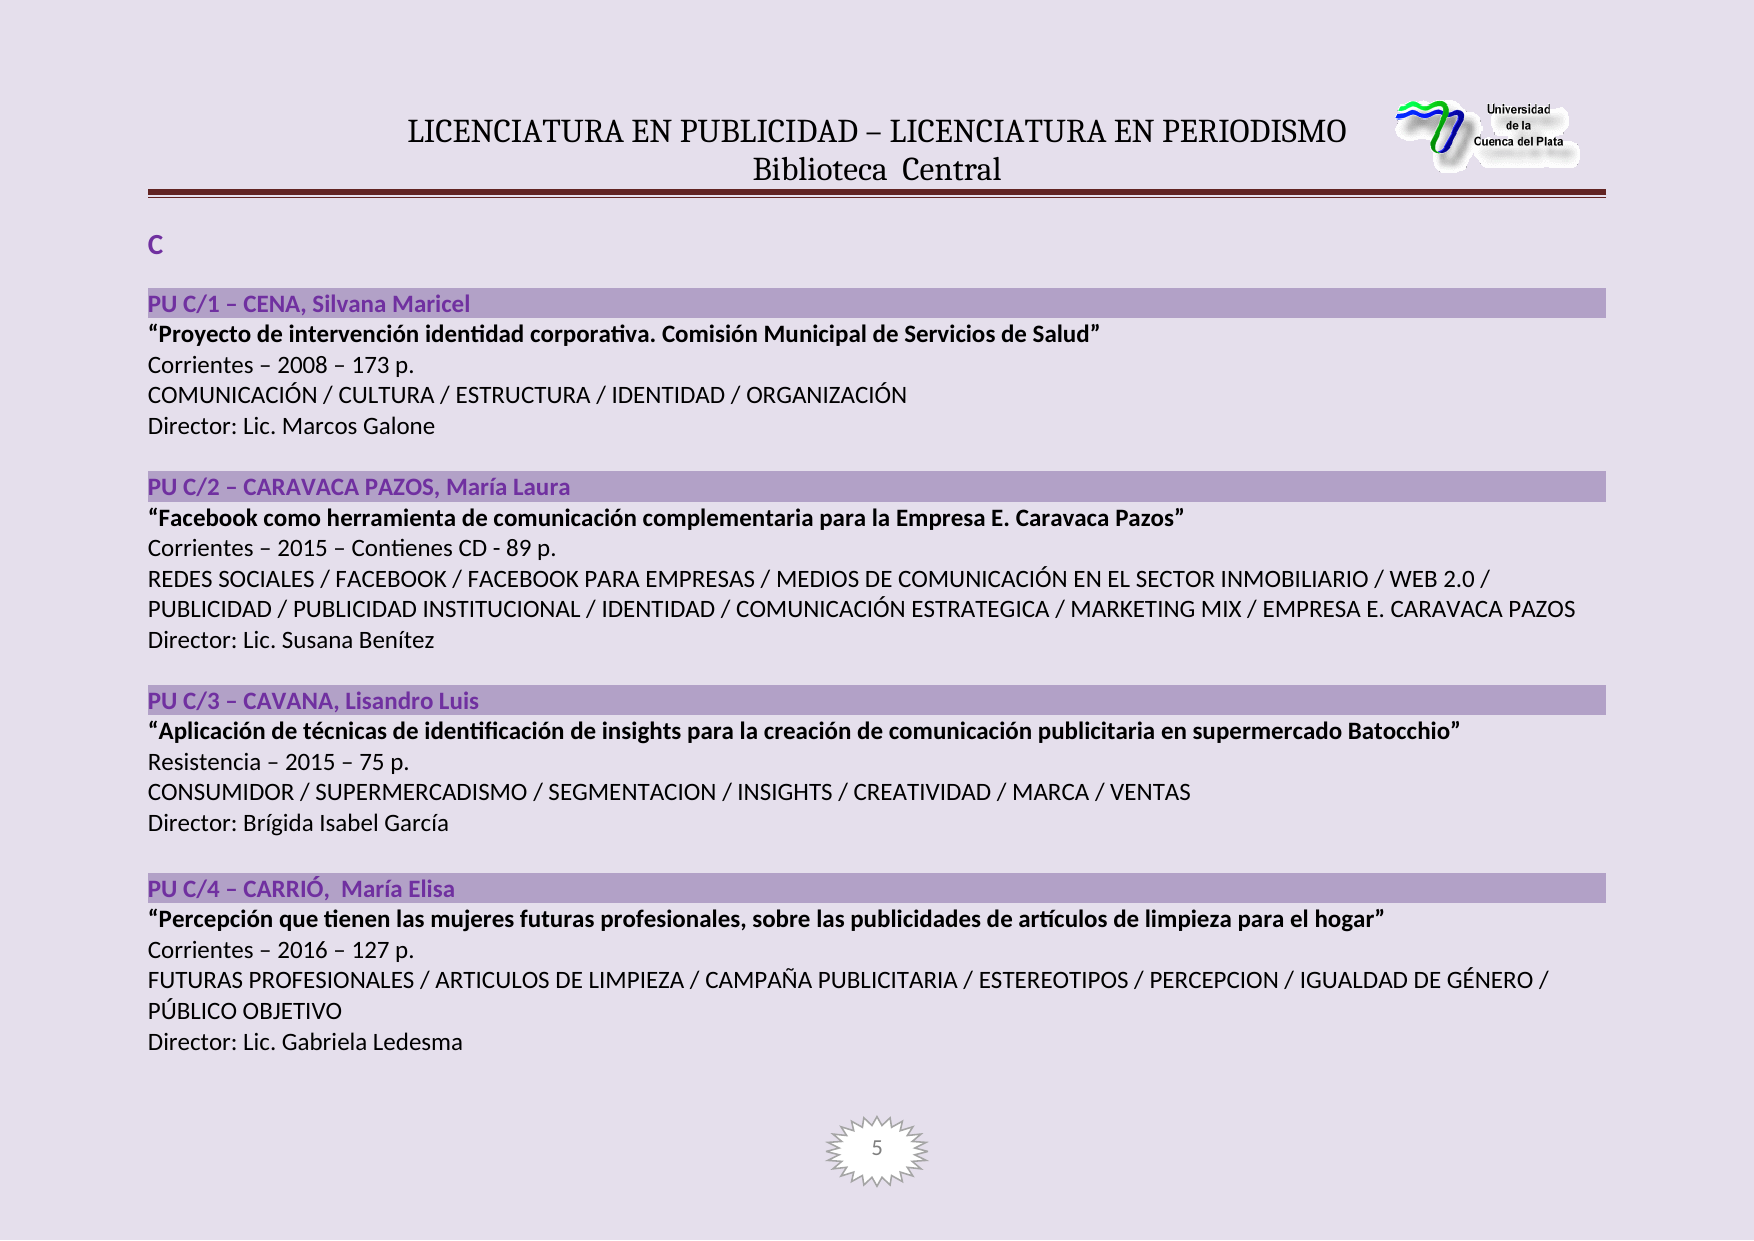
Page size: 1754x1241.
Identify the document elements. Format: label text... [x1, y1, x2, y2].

text “Facebook como herramienta de comunicación complementaria para la Empresa E. Caravaca Pazos” [148, 502, 1606, 532]
text COMUNICACIÓN / CULTURA / ESTRUCTURA / IDENTIDAD / ORGANIZACIÓN [148, 379, 1606, 410]
text Director: Brígida Isabel García [148, 807, 1606, 837]
text Director: Lic. Susana Benítez [148, 624, 1606, 654]
text Corrientes – 2015 – Contienes CD - 89 p. [148, 532, 1606, 563]
text PU C/1 – CENA, Silvana Maricel [148, 288, 1606, 318]
text “Proyecto de intervención identidad corporativa. Comisión Municipal de Servicios de Salud” [148, 318, 1606, 349]
picture [1384, 92, 1591, 176]
text “Aplicación de técnicas de identificación de insights para la creación de comunicación publicitaria en supermercado Batocchio” [148, 715, 1606, 746]
text Director: Lic. Gabriela Ledesma [148, 1026, 1606, 1056]
text Corrientes – 2016 – 127 p. [148, 934, 1606, 964]
text Corrientes – 2008 – 173 p. [148, 349, 1606, 379]
text PU C/3 – CAVANA, Lisandro Luis [148, 685, 1606, 715]
text CONSUMIDOR / SUPERMERCADISMO / SEGMENTACION / INSIGHTS / CREATIVIDAD / MARCA / VENTAS [148, 776, 1606, 807]
text REDES SOCIALES / FACEBOOK / FACEBOOK PARA EMPRESAS / MEDIOS DE COMUNICACIÓN EN EL SECTOR INMOBILIARIO / WEB 2.0 / PUBLICIDAD / PUBLICIDAD INSTITUCIONAL / IDENTIDAD / COMUNICACIÓN ESTRATEGICA / MARKETING MIX / EMPRESA E. CARAVACA PAZOS [148, 563, 1606, 624]
text FUTURAS PROFESIONALES / ARTICULOS DE LIMPIEZA / CAMPAÑA PUBLICITARIA / ESTEREOTIPOS / PERCEPCION / IGUALDAD DE GÉNERO / PÚBLICO OBJETIVO [148, 964, 1606, 1026]
text PU C/4 – CARRIÓ, María Elisa [148, 873, 1606, 903]
text “Percepción que tienen las mujeres futuras profesionales, sobre las publicidades de artículos de limpieza para el hogar” [148, 903, 1606, 934]
text PU C/2 – CARAVACA PAZOS, María Laura [148, 471, 1606, 502]
text C [148, 226, 1606, 262]
text Director: Lic. Marcos Galone [148, 410, 1606, 441]
text Resistencia – 2015 – 75 p. [148, 746, 1606, 776]
